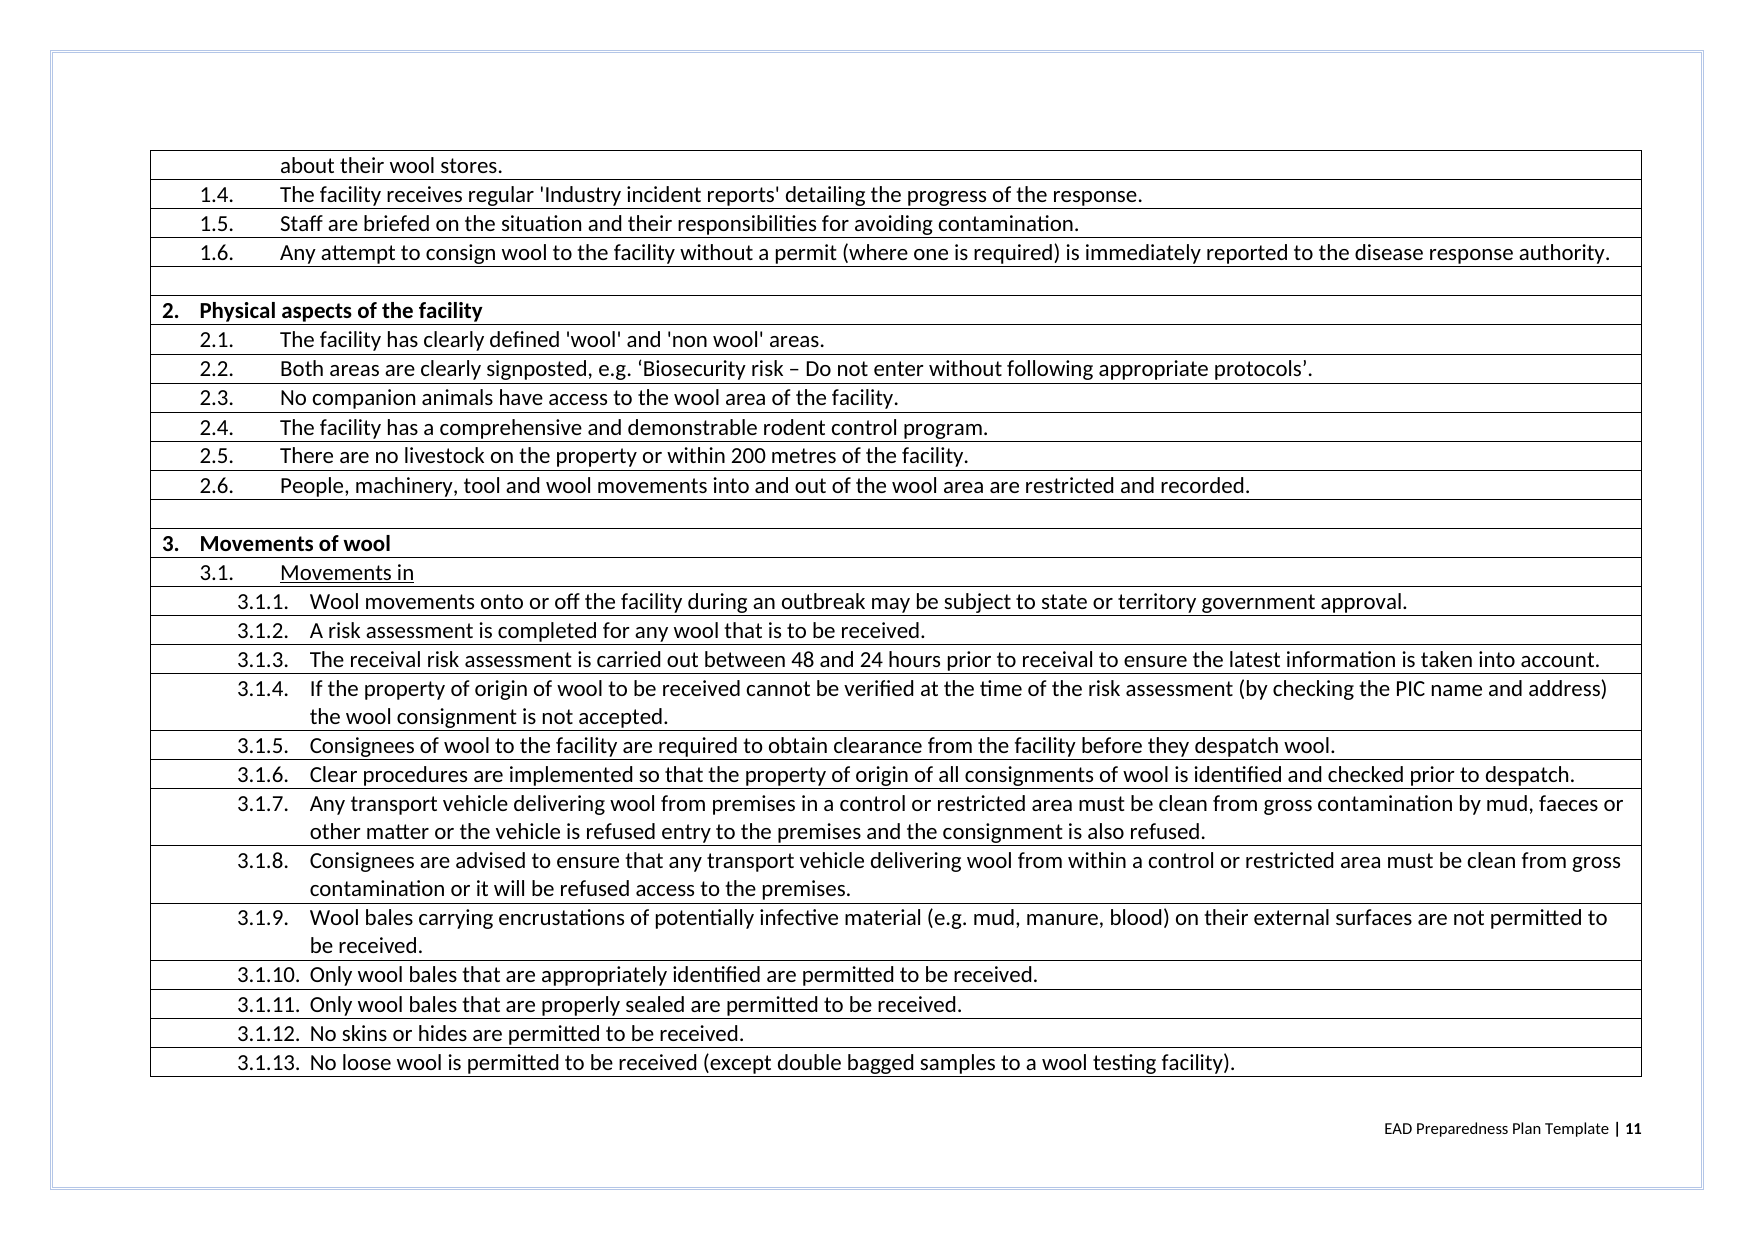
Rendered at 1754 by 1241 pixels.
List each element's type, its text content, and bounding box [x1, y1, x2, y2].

table_cell The receival risk assessment is carried out between 48 and 24 hours prior to receival to ensure the latest information is taken into account. [151, 645, 1641, 673]
table_cell The facility has a comprehensive and demonstrable rodent control program. [151, 413, 1641, 441]
table_cell Wool bales carrying encrustations of potentially infective material (e.g. mud, manure, blood) on their external surfaces are not permitted to be received. [151, 904, 1641, 959]
table_cell No loose wool is permitted to be received (except double bagged samples to a wool testing facility). [151, 1048, 1641, 1076]
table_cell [151, 151, 1641, 179]
table_cell The facility has clearly defined 'wool' and 'non wool' areas. [151, 325, 1641, 353]
table_cell A risk assessment is completed for any wool that is to be received. [151, 616, 1641, 644]
table_cell No companion animals have access to the wool area of the facility. [151, 384, 1641, 412]
table_cell Clear procedures are implemented so that the property of origin of all consignments of wool is identified and checked prior to despatch. [151, 760, 1641, 788]
table_cell Consignees are advised to ensure that any transport vehicle delivering wool from within a control or restricted area must be clean from gross contamination or it will be refused access to the premises. [151, 846, 1641, 902]
table_cell Both areas are clearly signposted, e.g. ‘Biosecurity risk – Do not enter without following appropriate protocols’. [151, 355, 1641, 382]
table_cell [151, 500, 1641, 528]
table_cell Any attempt to consign wool to the facility without a permit (where one is required) is immediately reported to the disease response authority. [151, 238, 1641, 266]
table_cell Movements of wool [151, 529, 1641, 557]
table_cell There are no livestock on the property or within 200 metres of the facility. [151, 442, 1641, 470]
table_cell Staff are briefed on the situation and their responsibilities for avoiding contamination. [151, 209, 1641, 237]
table_cell Movements in [151, 558, 1641, 586]
table_cell Physical aspects of the facility [151, 296, 1641, 324]
table_cell The facility receives regular 'Industry incident reports' detailing the progress of the response. [151, 180, 1641, 208]
table_cell People, machinery, tool and wool movements into and out of the wool area are restricted and recorded. [151, 471, 1641, 499]
table_cell Consignees of wool to the facility are required to obtain clearance from the facility before they despatch wool. [151, 731, 1641, 759]
table_cell Any transport vehicle delivering wool from premises in a control or restricted area must be clean from gross contamination by mud, faeces or other matter or the vehicle is refused entry to the premises and the consignment is also refused. [151, 789, 1641, 845]
table_cell If the property of origin of wool to be received cannot be verified at the time of the risk assessment (by checking the PIC name and address) the wool consignment is not accepted. [151, 674, 1641, 730]
table_cell Only wool bales that are properly sealed are permitted to be received. [151, 990, 1641, 1018]
table_cell Only wool bales that are appropriately identified are permitted to be received. [151, 961, 1641, 989]
table_cell No skins or hides are permitted to be received. [151, 1019, 1641, 1047]
table_cell [151, 267, 1641, 295]
table_cell Wool movements onto or off the facility during an outbreak may be subject to state or territory government approval. [151, 587, 1641, 615]
